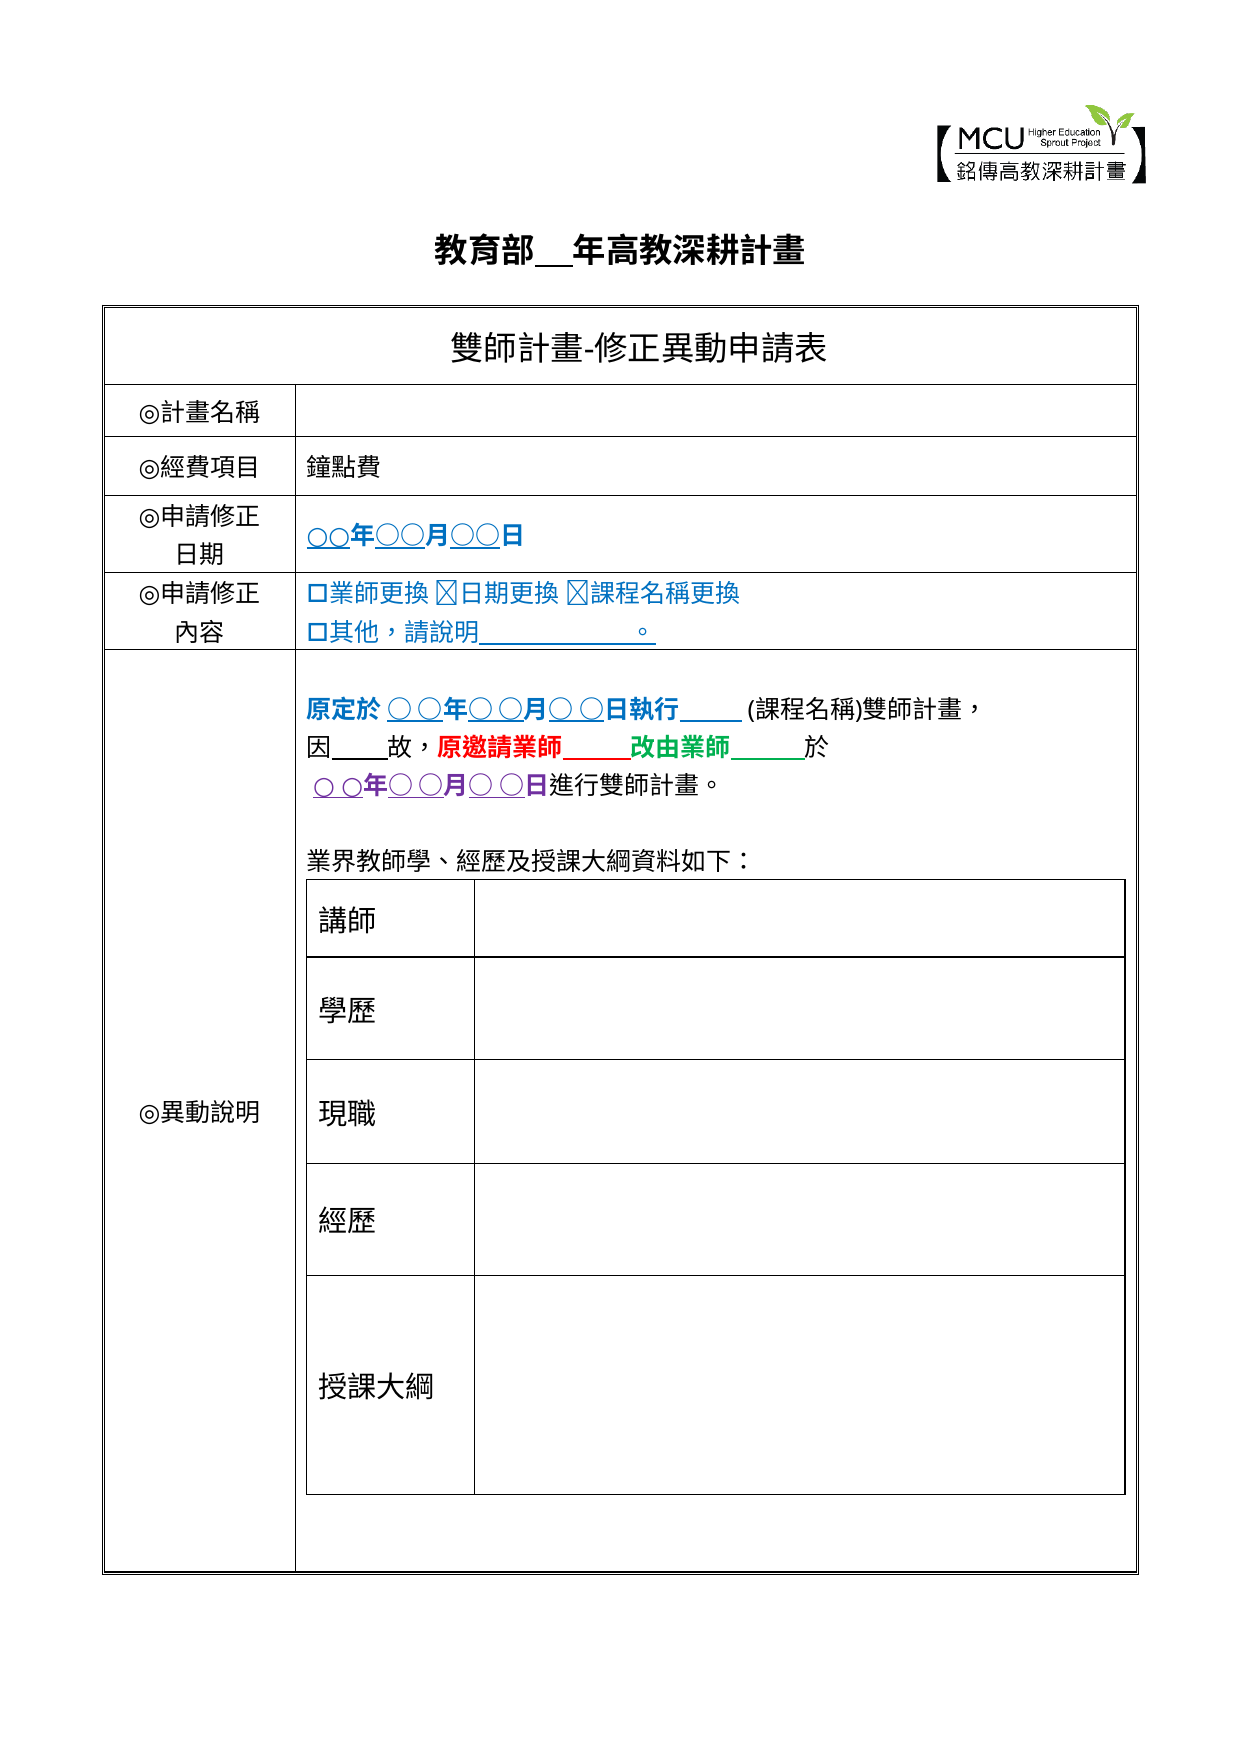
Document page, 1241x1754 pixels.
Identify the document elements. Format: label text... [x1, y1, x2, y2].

table_cell ◎計畫名稱 [105, 385, 295, 436]
table_cell ○○年○○月○○日 [296, 496, 1136, 572]
table_cell ◎申請修正 內容 [105, 573, 295, 649]
table_cell 原定於 ○ ○年○ ○月○ ○日執行 (課程名稱)雙師計畫， 因 故，原邀請業師 改由業師 於 ○ ○年○ ○月○ ○日進行雙師計畫。 業界教師學、經歷及授課大綱資料如下： [296, 650, 1136, 1571]
table_header 雙師計畫-修正異動申請表 [105, 308, 1136, 384]
table_cell 鐘點費 [296, 437, 1136, 495]
table_cell ◎申請修正 日期 [105, 496, 295, 572]
text 教育部 年高教深耕計畫 [75, 209, 1165, 286]
table_cell [296, 385, 1136, 436]
picture [899, 105, 1183, 186]
table_cell ◎經費項目 [105, 437, 295, 495]
table_cell 業師更換 日期更換 課程名稱更換 其他，請說明 。 [296, 573, 1136, 649]
table_cell ◎異動說明 [105, 650, 295, 1571]
